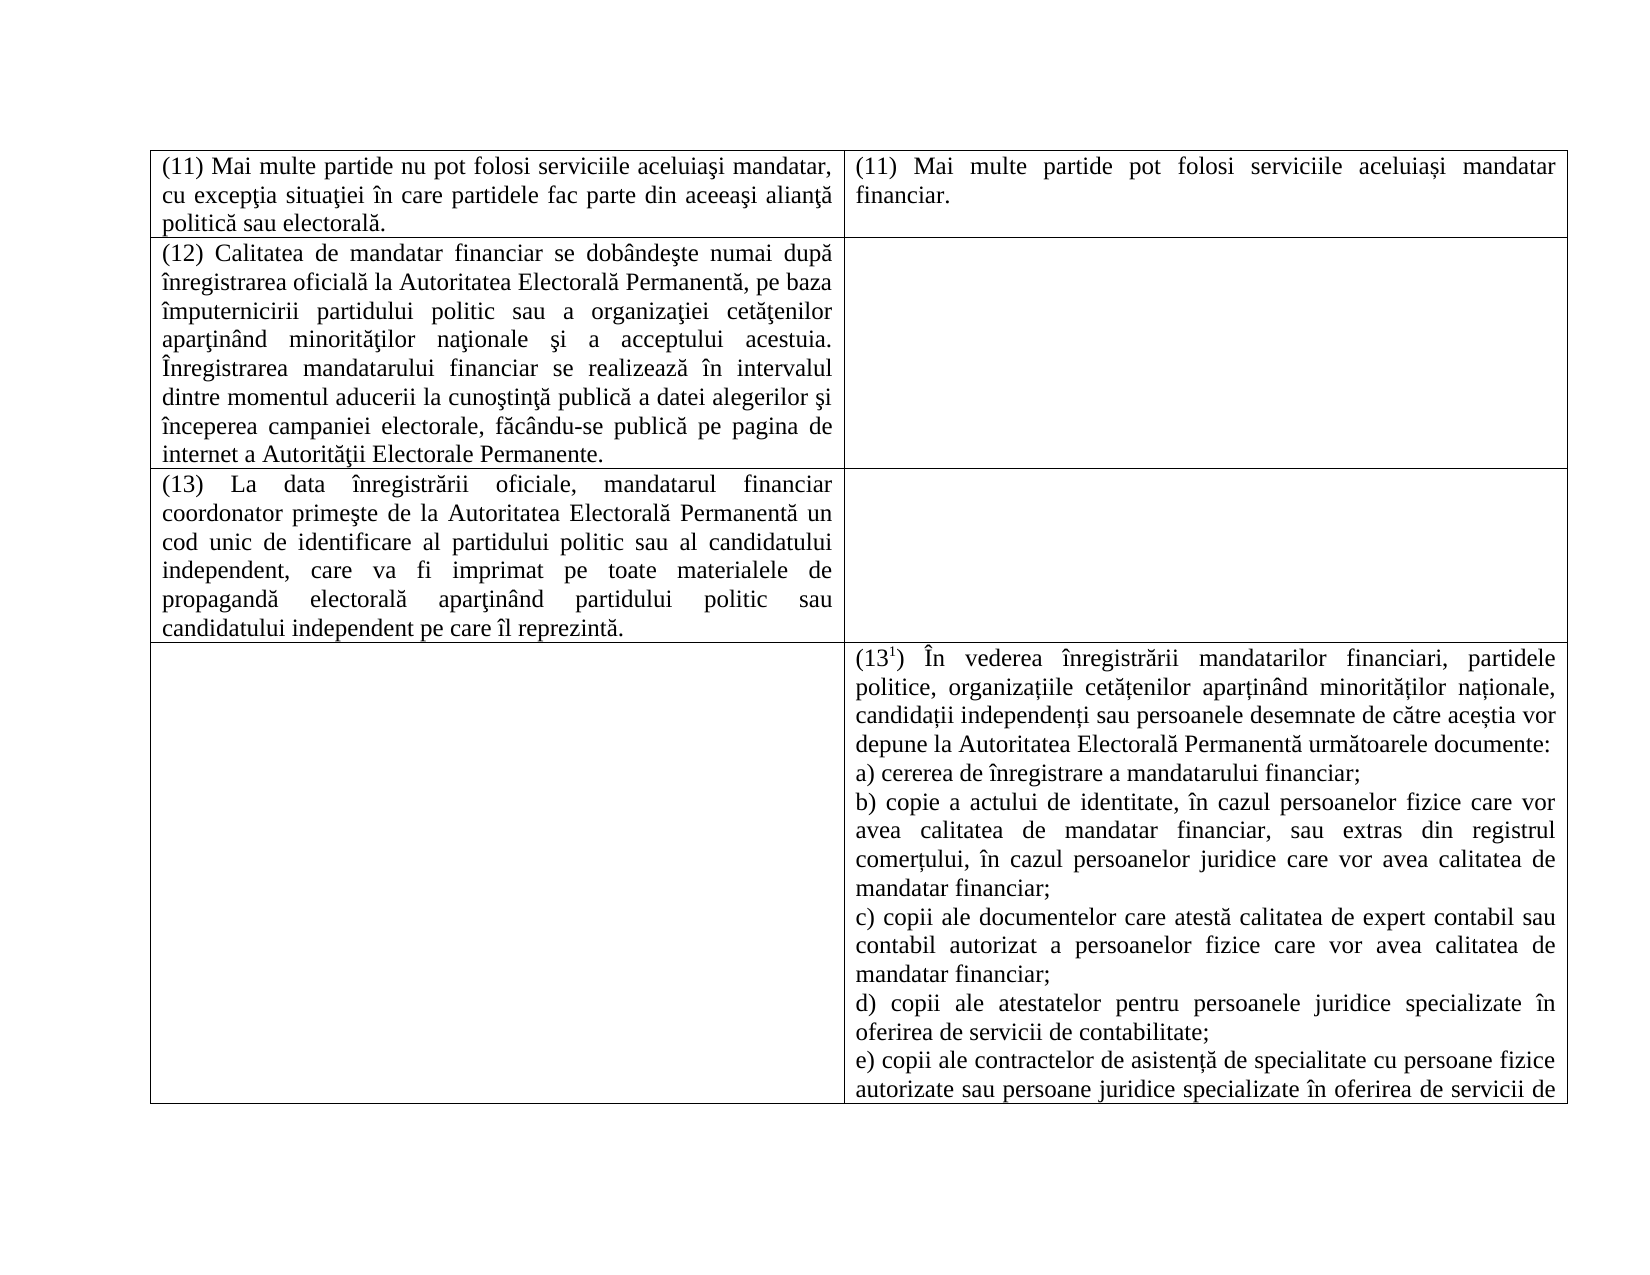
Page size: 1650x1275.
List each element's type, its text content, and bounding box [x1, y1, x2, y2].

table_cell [845, 643, 1567, 1103]
table_cell (12) Calitatea de mandatar financiar se dobândeşte numai după înregistrarea oficială la Autoritatea Electorală Permanentă, pe baza împuternicirii partidului politic sau a organizaţiei cetăţenilor aparţinând minorităţilor naţionale şi a acceptului acestuia. Înregistrarea mandatarului financiar se realizează în intervalul dintre momentul aducerii la cunoştinţă publică a datei alegerilor şi începerea campaniei electorale, făcându-se publică pe pagina de internet a Autorităţii Electorale Permanente. [151, 238, 844, 468]
table_cell (11) Mai multe partide nu pot folosi serviciile aceluiaşi mandatar, cu excepţia situaţiei în care partidele fac parte din aceeaşi alianţă politică sau electorală. [151, 151, 844, 237]
table_cell [845, 238, 1567, 468]
table_cell [845, 469, 1567, 642]
table_cell (13) La data înregistrării oficiale, mandatarul financiar coordonator primeşte de la Autoritatea Electorală Permanentă un cod unic de identificare al partidului politic sau al candidatului independent, care va fi imprimat pe toate materialele de propagandă electorală aparţinând partidului politic sau candidatului independent pe care îl reprezintă. [151, 469, 844, 642]
table_cell (11) Mai multe partide pot folosi serviciile aceluiași mandatar financiar. [845, 151, 1567, 237]
table_cell [151, 643, 844, 1103]
